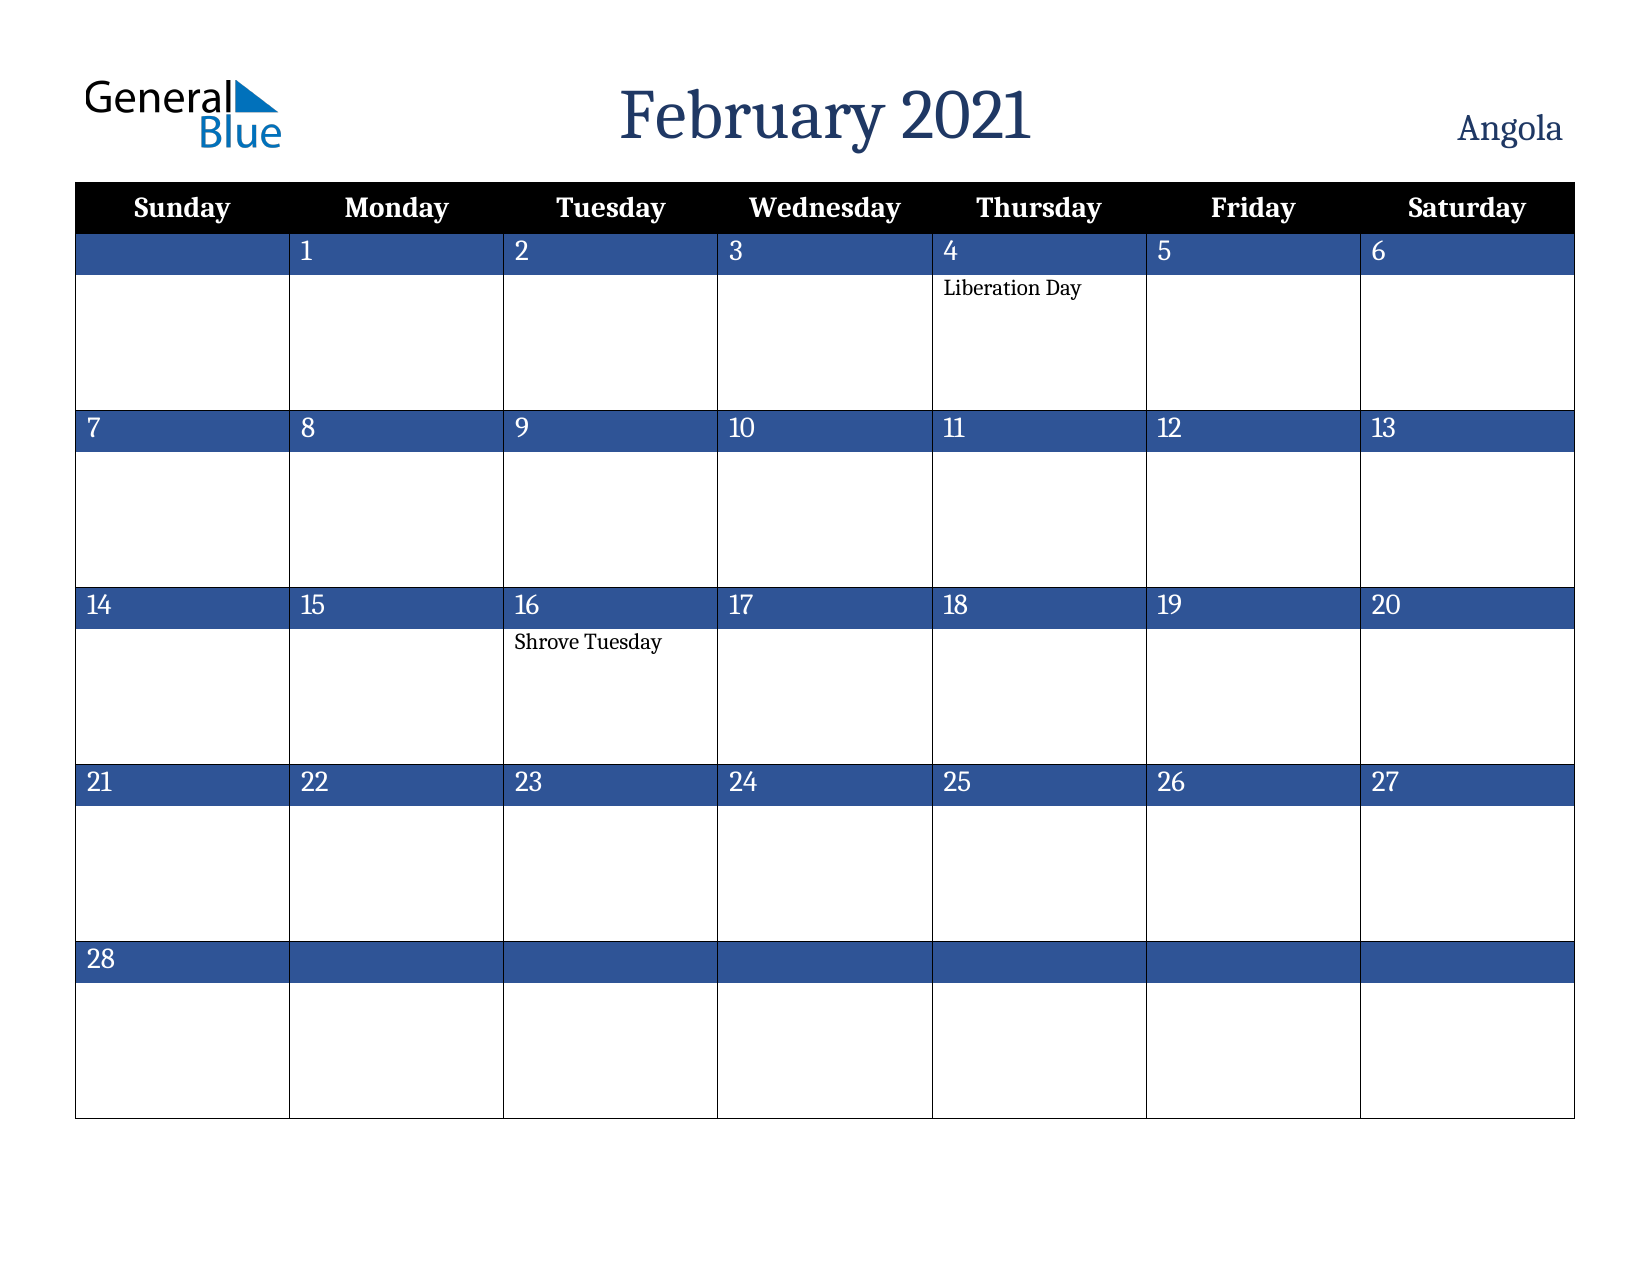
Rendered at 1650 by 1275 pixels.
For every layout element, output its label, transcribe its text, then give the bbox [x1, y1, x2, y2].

table_cell 5 [1147, 234, 1360, 275]
table_cell [504, 806, 717, 941]
table_cell [76, 983, 289, 1118]
table_cell 2 [504, 234, 717, 275]
table_cell 21 [76, 765, 289, 806]
table_cell [1361, 942, 1574, 983]
table_cell 6 [1361, 234, 1574, 275]
table_cell 18 [933, 588, 1146, 629]
table_cell [1147, 806, 1360, 941]
table_cell 27 [1361, 765, 1574, 806]
table_cell Monday [290, 183, 503, 233]
table_cell [718, 942, 932, 983]
table_cell [1147, 452, 1360, 587]
table_cell 15 [290, 588, 503, 629]
table_cell 25 [933, 765, 1146, 806]
table_cell [76, 275, 289, 410]
table_cell [1361, 629, 1574, 764]
table_cell Liberation Day [933, 275, 1146, 410]
table_cell [933, 942, 1146, 983]
table_cell [504, 942, 717, 983]
table_cell [718, 452, 932, 587]
table_cell [1147, 983, 1360, 1118]
table_cell [1361, 275, 1574, 410]
table_cell [1361, 452, 1574, 587]
table_cell 11 [933, 411, 1146, 452]
table_cell [718, 806, 932, 941]
table_cell 4 [933, 234, 1146, 275]
table_cell 12 [1147, 411, 1360, 452]
picture [86, 80, 281, 148]
table_cell [504, 452, 717, 587]
table_cell Friday [1147, 183, 1360, 233]
table_cell Wednesday [718, 183, 932, 233]
table_cell 22 [290, 765, 503, 806]
table_cell 19 [1147, 588, 1360, 629]
table_cell [504, 275, 717, 410]
table_cell [290, 983, 503, 1118]
table_cell 23 [504, 765, 717, 806]
table_cell 1 [290, 234, 503, 275]
table_cell [933, 983, 1146, 1118]
table_cell [718, 629, 932, 764]
table_cell [290, 275, 503, 410]
table_cell [933, 806, 1146, 941]
table_header Angola [1146, 75, 1574, 182]
table_cell [290, 806, 503, 941]
table_header [76, 75, 503, 182]
table_cell [933, 452, 1146, 587]
table_cell [1147, 629, 1360, 764]
table_cell 14 [76, 588, 289, 629]
table_cell 7 [76, 411, 289, 452]
table_cell [1147, 942, 1360, 983]
table_cell 9 [504, 411, 717, 452]
table_cell 26 [1147, 765, 1360, 806]
table_cell Thursday [933, 183, 1146, 233]
table_cell [1361, 983, 1574, 1118]
table_cell 3 [718, 234, 932, 275]
table_cell 16 [504, 588, 717, 629]
table_cell [76, 806, 289, 941]
table_cell [1147, 275, 1360, 410]
table_cell [718, 983, 932, 1118]
table_cell 13 [1361, 411, 1574, 452]
table_cell [290, 942, 503, 983]
table_cell Shrove Tuesday [504, 629, 717, 764]
table_cell 20 [1361, 588, 1574, 629]
table_cell 8 [290, 411, 503, 452]
table_cell [76, 234, 289, 275]
table_header February 2021 [504, 75, 1146, 182]
table_cell [933, 629, 1146, 764]
table_cell 28 [76, 942, 289, 983]
table_cell Sunday [76, 183, 289, 233]
table_cell 10 [718, 411, 932, 452]
table_cell [290, 629, 503, 764]
table_cell [1361, 806, 1574, 941]
table_cell [504, 983, 717, 1118]
table_cell Tuesday [504, 183, 717, 233]
table_cell [76, 452, 289, 587]
table_cell 24 [718, 765, 932, 806]
table_cell 17 [718, 588, 932, 629]
table_cell Saturday [1361, 183, 1574, 233]
table_cell [76, 629, 289, 764]
table_cell [718, 275, 932, 410]
table_cell [290, 452, 503, 587]
